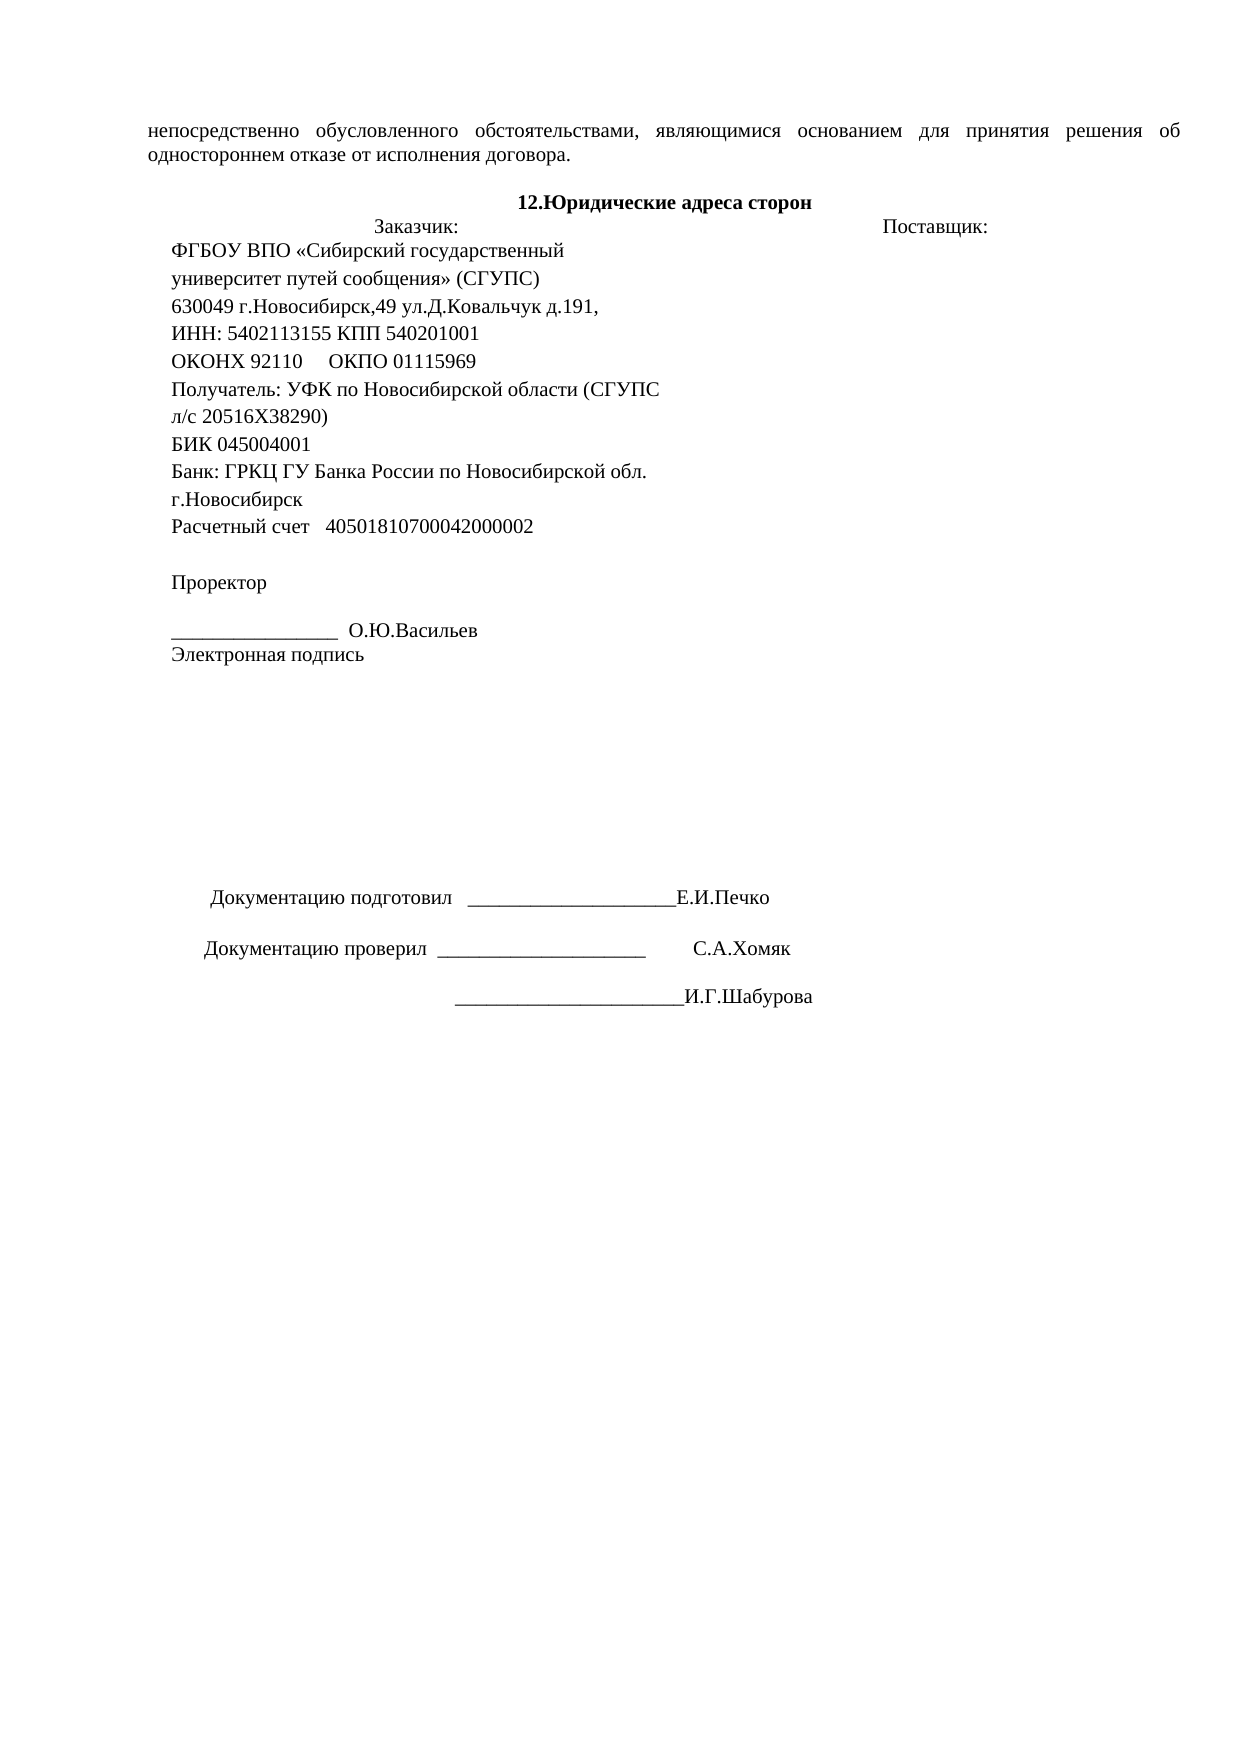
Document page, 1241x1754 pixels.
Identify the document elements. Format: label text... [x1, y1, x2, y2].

table_header Поставщик: [673, 214, 1198, 690]
table_header Заказчик: ФГБОУ ВПО «Сибирский государственный университет путей сообщения» (СГУПС) .Новосибирск,49 ул.Д.Ковальчук д.191, ИНН: 5402113155 КПП 540201001 ОКОНХ 92110 ОКПО 01115969 Получатель: УФК по Новосибирской области (СГУПС л/с 20516Х38290) БИК 045004001 Банк: ГРКЦ ГУ Банка России по Новосибирской обл. г.Новосибирск Расчетный счет 40501810700042000002 Проректор ________________ О.Ю.Васильев Электронная подпись [160, 214, 673, 690]
text Документацию проверил ____________________ С.А.Хомяк [148, 936, 1181, 960]
text 12.Юридические адреса сторон [148, 190, 1181, 214]
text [148, 118, 1181, 166]
text ______________________И.Г.Шабурова [148, 984, 1181, 1008]
text Документацию подготовил ____________________Е.И.Печко [148, 884, 1181, 909]
